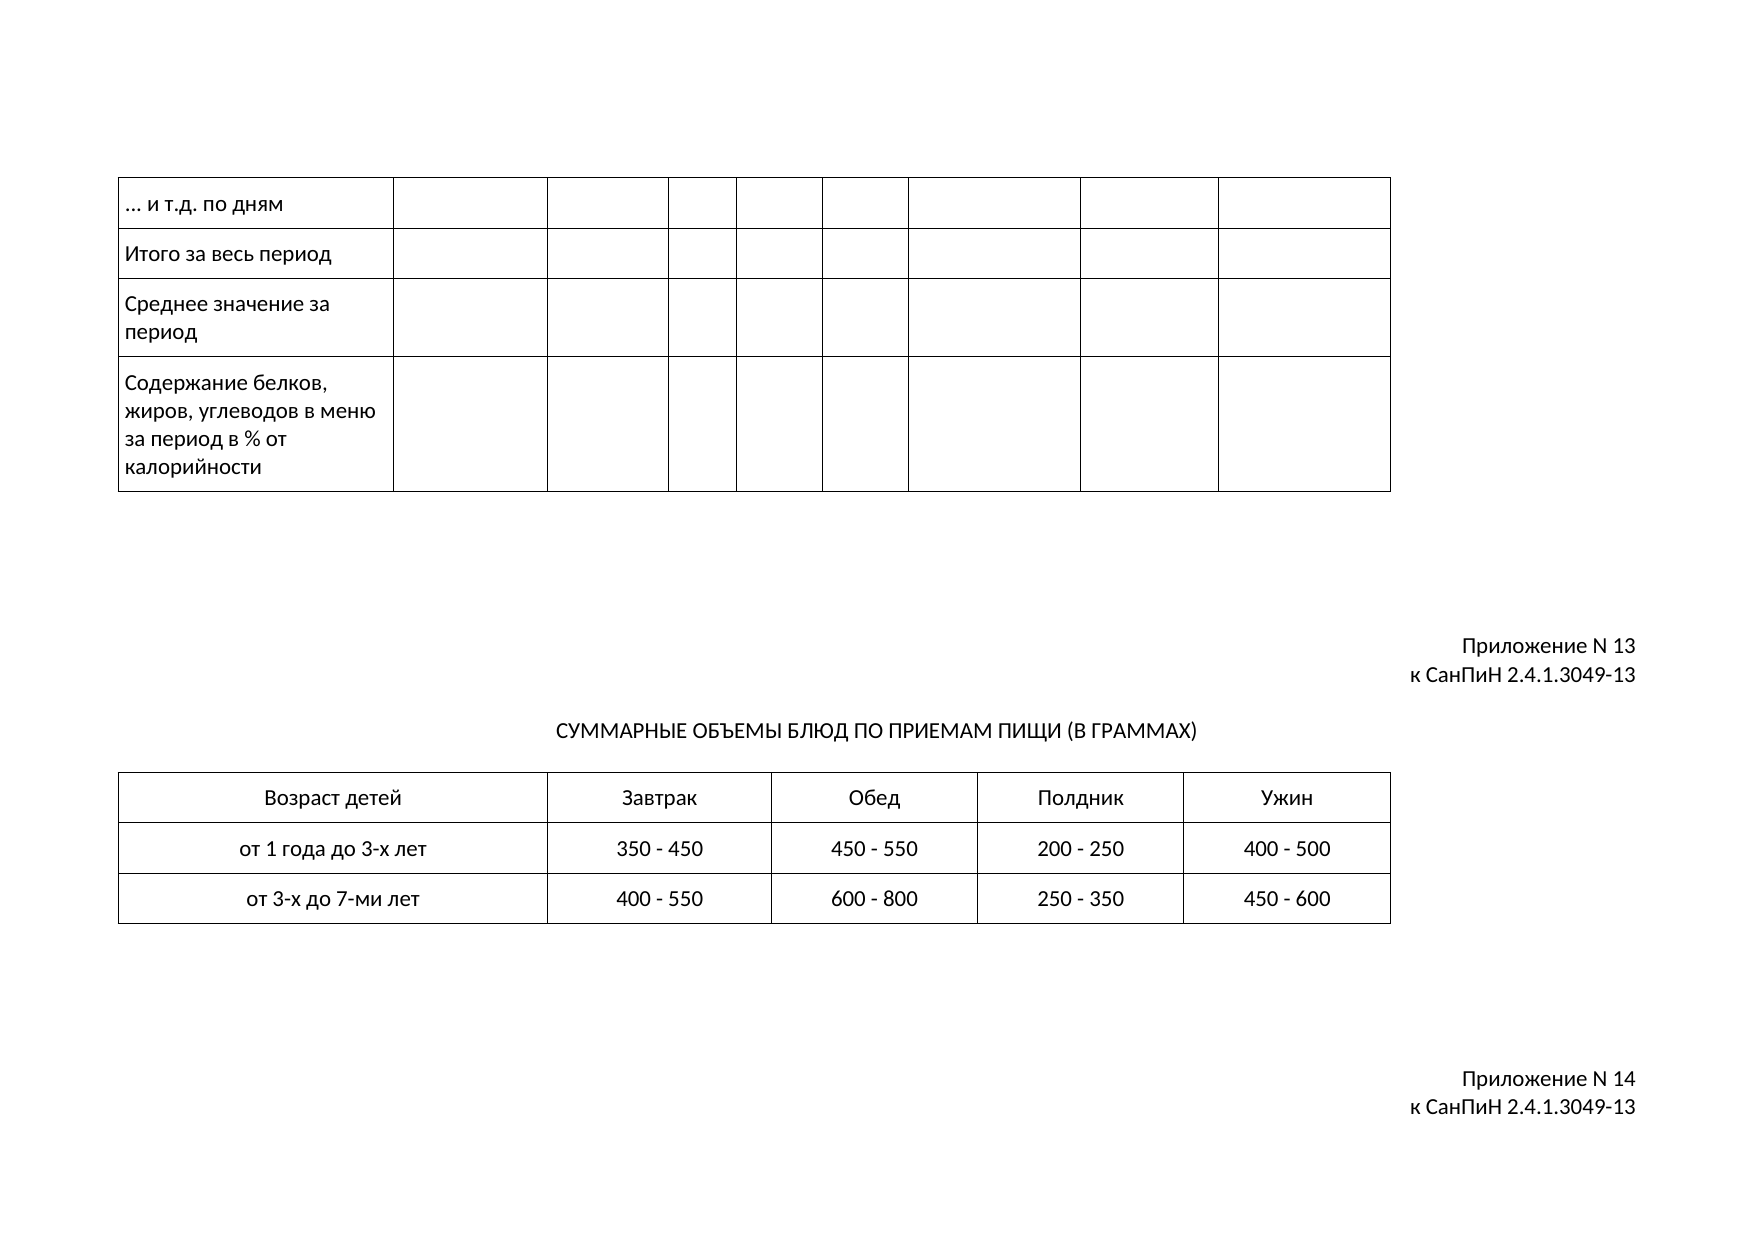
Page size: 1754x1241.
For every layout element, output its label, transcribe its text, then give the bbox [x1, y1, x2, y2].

table_cell [823, 357, 908, 491]
table_cell [394, 178, 547, 227]
table_cell [394, 279, 547, 356]
table_cell [669, 357, 736, 491]
table_cell [669, 229, 736, 278]
table_header Ужин [1184, 773, 1390, 822]
table_cell [669, 279, 736, 356]
table_cell Итого за весь период [119, 229, 393, 278]
text к СанПиН 2.4.1.3049-13 [118, 1092, 1636, 1120]
table_cell [909, 279, 1080, 356]
table_cell [823, 178, 908, 227]
table_cell [909, 357, 1080, 491]
table_cell [548, 229, 668, 278]
table_cell [1081, 279, 1218, 356]
table_cell [548, 178, 668, 227]
text к СанПиН 2.4.1.3049-13 [118, 660, 1636, 688]
table_cell [1219, 357, 1390, 491]
table_cell [909, 178, 1080, 227]
table_cell [1081, 178, 1218, 227]
table_cell [1219, 229, 1390, 278]
table_cell 400 - 500 [1184, 823, 1390, 872]
table_cell [1219, 279, 1390, 356]
table_cell 600 - 800 [772, 874, 977, 923]
table_cell [909, 229, 1080, 278]
table_header Завтрак [548, 773, 771, 822]
table_cell [823, 279, 908, 356]
table_cell [1219, 178, 1390, 227]
text СУММАРНЫЕ ОБЪЕМЫ БЛЮД ПО ПРИЕМАМ ПИЩИ (В ГРАММАХ) [118, 716, 1636, 744]
text Приложение N 13 [118, 632, 1636, 660]
table_cell [737, 279, 822, 356]
table_cell [737, 229, 822, 278]
table_header Полдник [978, 773, 1183, 822]
table_cell 200 - 250 [978, 823, 1183, 872]
table_cell [1081, 229, 1218, 278]
table_cell Среднее значение за период [119, 279, 393, 356]
table_cell от 1 года до 3-х лет [119, 823, 547, 872]
table_cell 350 - 450 [548, 823, 771, 872]
table_cell 400 - 550 [548, 874, 771, 923]
table_cell [548, 279, 668, 356]
table_cell [737, 357, 822, 491]
table_cell [1081, 357, 1218, 491]
table_cell Содержание белков, жиров, углеводов в меню за период в % от калорийности [119, 357, 393, 491]
table_cell [737, 178, 822, 227]
text Приложение N 14 [118, 1064, 1636, 1092]
table_cell [394, 229, 547, 278]
table_cell 450 - 550 [772, 823, 977, 872]
table_cell 450 - 600 [1184, 874, 1390, 923]
table_cell 250 - 350 [978, 874, 1183, 923]
table_header Обед [772, 773, 977, 822]
table_cell [669, 178, 736, 227]
table_cell ... и т.д. по дням [119, 178, 393, 227]
table_cell от 3-х до 7-ми лет [119, 874, 547, 923]
table_cell [548, 357, 668, 491]
table_cell [394, 357, 547, 491]
table_cell [823, 229, 908, 278]
table_header Возраст детей [119, 773, 547, 822]
